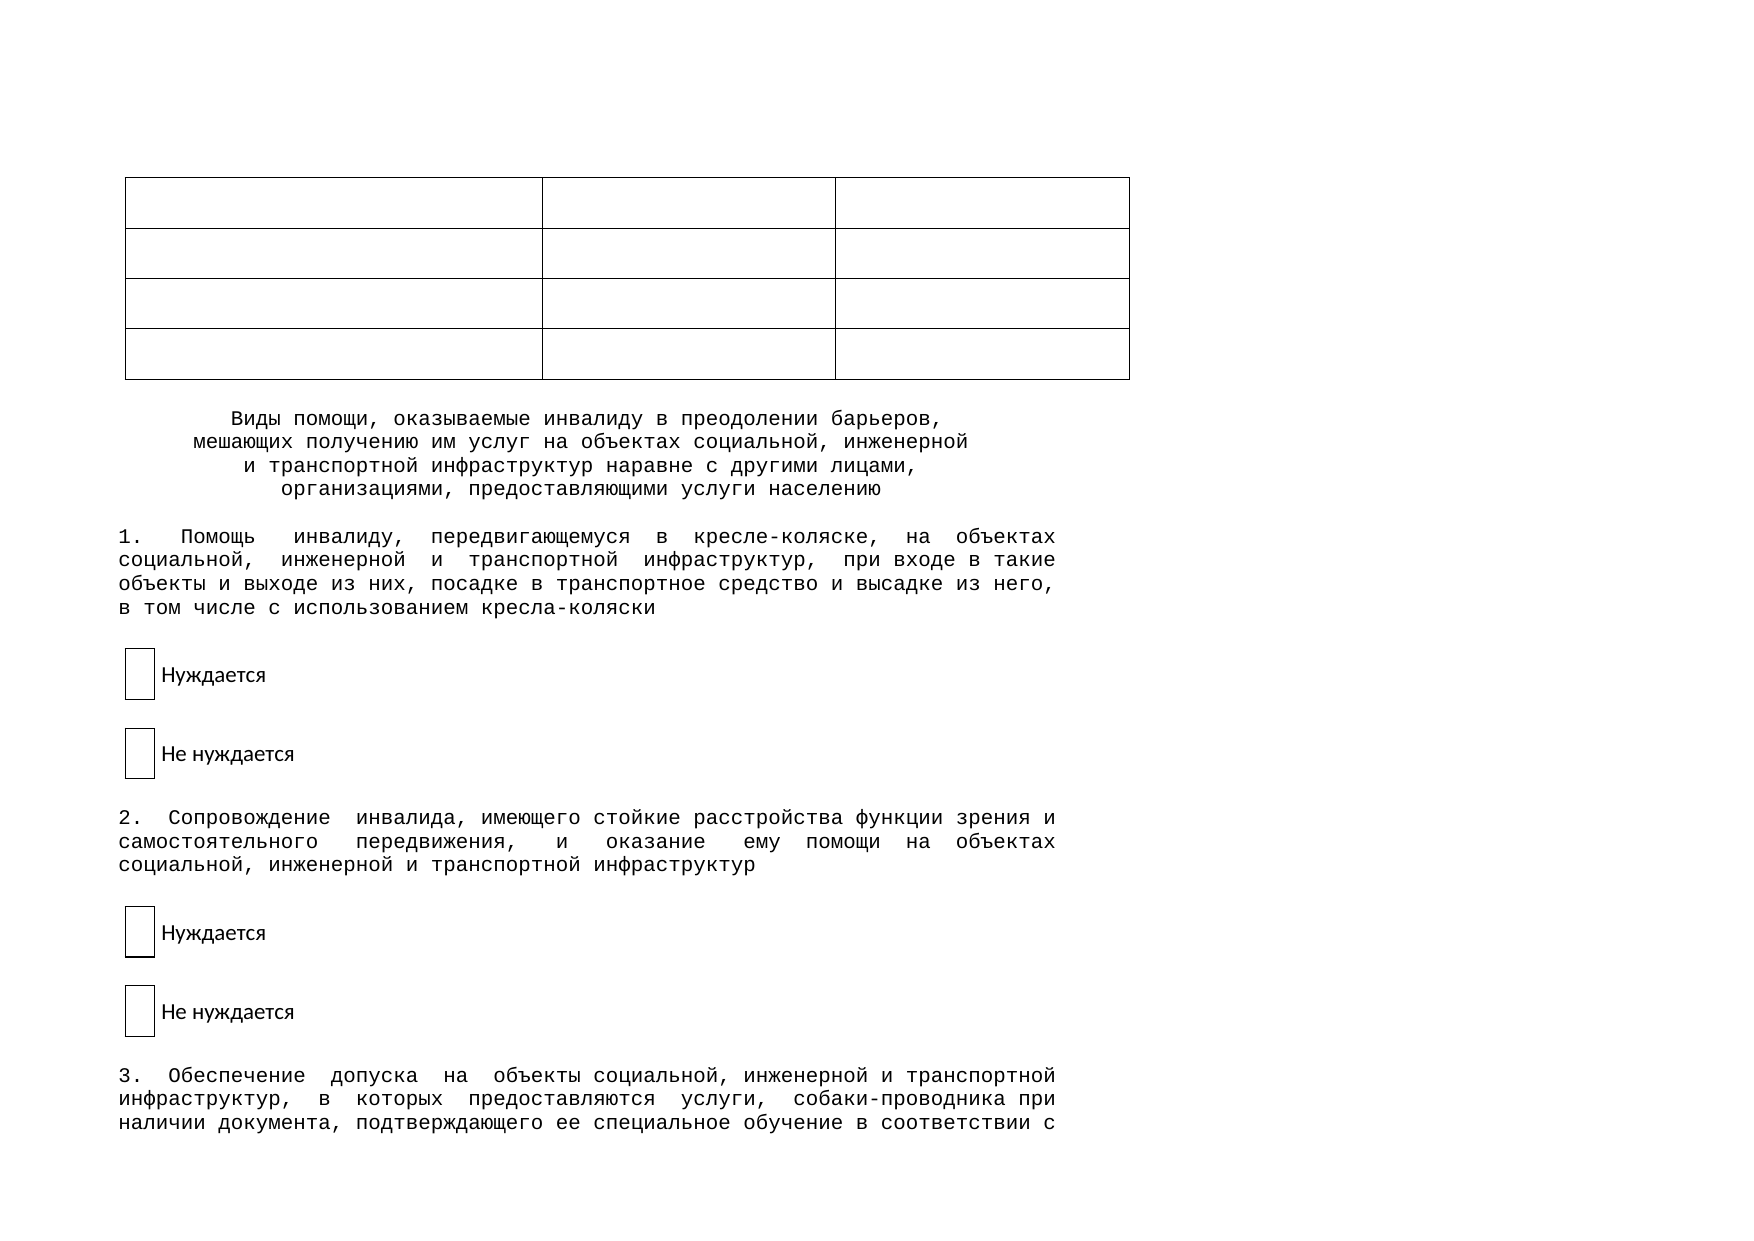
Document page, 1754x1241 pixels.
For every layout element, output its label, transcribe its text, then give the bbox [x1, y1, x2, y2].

text объекты и выходе из них, посадке в транспортное средство и высадке из него, [118, 573, 1636, 597]
table_cell [126, 178, 542, 227]
text в том числе с использованием кресла-коляски [118, 597, 1636, 620]
table_cell [126, 329, 542, 378]
table_cell [126, 279, 542, 328]
table_header Не нуждается [155, 728, 550, 778]
text наличии документа, подтверждающего ее специальное обучение в соответствии с [118, 1112, 1636, 1136]
table_cell [836, 279, 1129, 328]
table_cell [543, 178, 835, 227]
text 2. Сопровождение инвалида, имеющего стойкие расстройства функции зрения и [118, 807, 1636, 831]
table_header [126, 907, 154, 956]
table_header [126, 649, 154, 699]
table_header Не нуждается [155, 985, 550, 1036]
table_cell [543, 329, 835, 378]
table_header [126, 729, 154, 778]
text 3. Обеспечение допуска на объекты социальной, инженерной и транспортной [118, 1065, 1636, 1088]
text самостоятельного передвижения, и оказание ему помощи на объектах [118, 831, 1636, 854]
text социальной, инженерной и транспортной инфраструктур, при входе в такие [118, 549, 1636, 573]
table_cell [836, 229, 1129, 278]
table_header [126, 986, 154, 1036]
text Виды помощи, оказываемые инвалиду в преодолении барьеров, [118, 407, 1636, 431]
table_cell [836, 178, 1129, 227]
table_cell [836, 329, 1129, 378]
text 1. Помощь инвалиду, передвигающемуся в кресле-коляске, на объектах [118, 526, 1636, 549]
text социальной, инженерной и транспортной инфраструктур [118, 854, 1636, 878]
table_header Нуждается [155, 648, 550, 699]
table_cell [543, 229, 835, 278]
table_header Нуждается [155, 906, 550, 956]
table_cell [543, 279, 835, 328]
text и транспортной инфраструктур наравне с другими лицами, [118, 455, 1636, 478]
table_cell [126, 229, 542, 278]
text инфраструктур, в которых предоставляются услуги, собаки-проводника при [118, 1088, 1636, 1112]
text организациями, предоставляющими услуги населению [118, 478, 1636, 502]
text мешающих получению им услуг на объектах социальной, инженерной [118, 431, 1636, 455]
